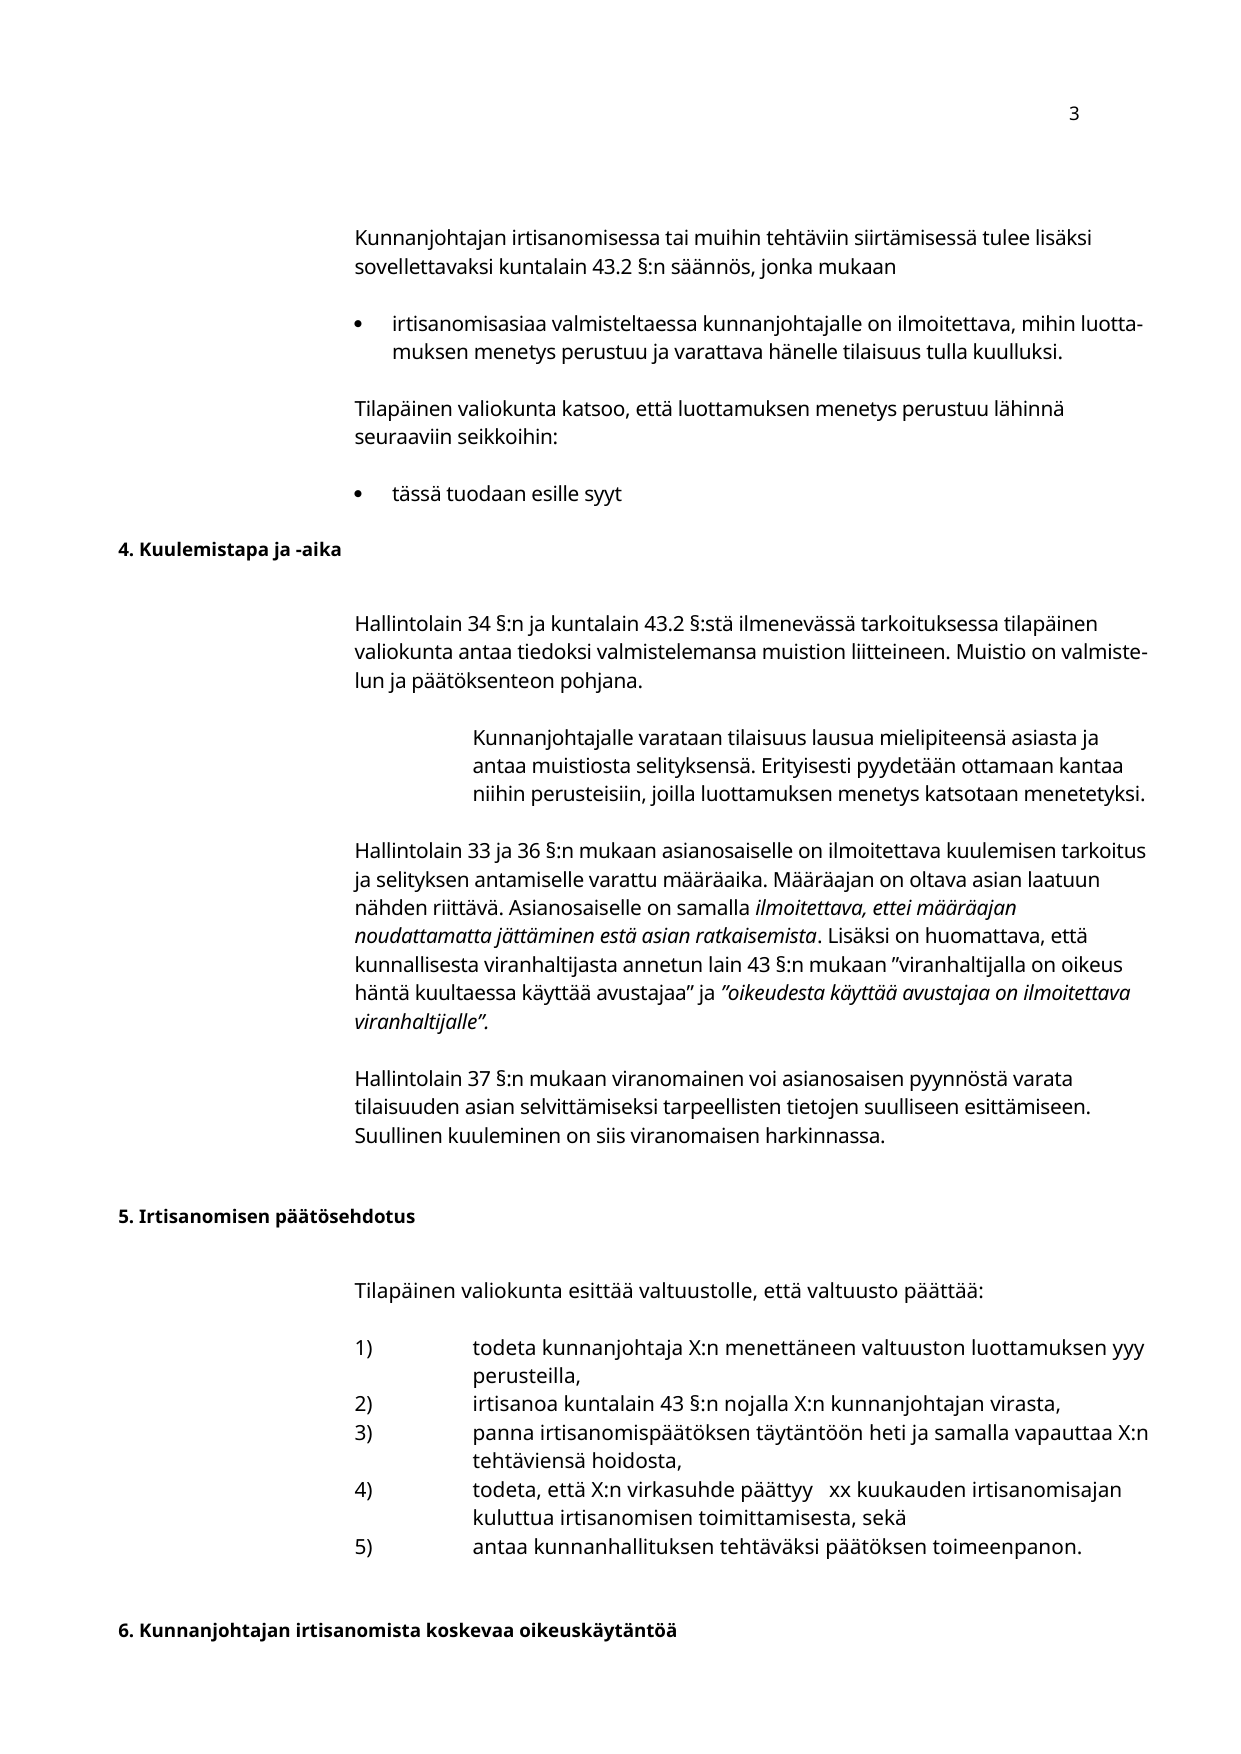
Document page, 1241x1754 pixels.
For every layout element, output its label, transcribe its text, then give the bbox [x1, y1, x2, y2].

subtitle 4. Kuulemistapa ja -aika [118, 536, 1152, 562]
subtitle 5. Irtisanomisen päätösehdotus [118, 1203, 1152, 1229]
text 5) antaa kunnanhallituksen tehtäväksi päätöksen toimeenpanon. [354, 1532, 1152, 1560]
text 4) todeta, että X:n virkasuhde päättyy xx kuukauden irtisanomisajan kuluttua irtisanomisen toimittamisesta, sekä [354, 1475, 1152, 1532]
subtitle 6. Kunnanjohtajan irtisanomista koskevaa oikeuskäytäntöä [118, 1617, 1152, 1643]
text Tilapäinen valiokunta esittää valtuustolle, että valtuusto päättää: [354, 1276, 1152, 1304]
text 3) panna irtisanomispäätöksen täytäntöön heti ja samalla vapauttaa X:n tehtäviensä hoidosta, [354, 1418, 1152, 1475]
text Kunnanjohtajalle varataan tilaisuus lausua mielipiteensä asiasta ja antaa muistiosta selityksensä. Erityisesti pyydetään ottamaan kantaa niihin perusteisiin, joilla luottamuksen menetys katsotaan menetetyksi. [118, 723, 1152, 808]
text Hallintolain 37 §:n mukaan viranomainen voi asianosaisen pyynnöstä varata tilaisuuden asian selvittämiseksi tarpeellisten tietojen suulliseen esittämiseen. Suullinen kuuleminen on siis viranomaisen harkinnassa. [118, 1064, 1152, 1149]
list tässä tuodaan esille syyt [354, 479, 1152, 508]
text 1) todeta kunnanjohtaja X:n menettäneen valtuuston luottamuksen yyy perusteilla, [354, 1333, 1152, 1389]
text Hallintolain 33 ja 36 §:n mukaan asianosaiselle on ilmoitettava kuulemisen tarkoitus ja selityksen antamiselle varattu määräaika. Määräajan on oltava asian laatuun nähden riittävä. Asianosaiselle on samalla ilmoitettava, ettei määräajan noudattamatta jättäminen estä asian ratkaisemista. Lisäksi on huomattava, että kunnallisesta viranhaltijasta annetun lain 43 §:n mukaan ”viranhaltijalla on oikeus häntä kuultaessa käyttää avustajaa” ja ”oikeudesta käyttää avustajaa on ilmoitettava viranhaltijalle”. [118, 836, 1152, 1035]
text Kunnanjohtajan irtisanomisessa tai muihin tehtäviin siirtämisessä tulee lisäksi sovellettavaksi kuntalain 43.2 §:n säännös, jonka mukaan [118, 223, 1152, 280]
text Tilapäinen valiokunta katsoo, että luottamuksen menetys perustuu lähinnä seuraaviin seikkoihin: [118, 394, 1152, 451]
list irtisanomisasiaa valmisteltaessa kunnanjohtajalle on ilmoitettava, mihin luottamuksen menetys perustuu ja varattava hänelle tilaisuus tulla kuulluksi. [354, 309, 1152, 366]
text 2) irtisanoa kuntalain 43 §:n nojalla X:n kunnanjohtajan virasta, [354, 1389, 1152, 1418]
text Hallintolain 34 §:n ja kuntalain 43.2 §:stä ilmenevässä tarkoituksessa tilapäinen valiokunta antaa tiedoksi valmistelemansa muistion liitteineen. Muistio on valmistelun ja päätöksenteon pohjana. [118, 609, 1152, 694]
